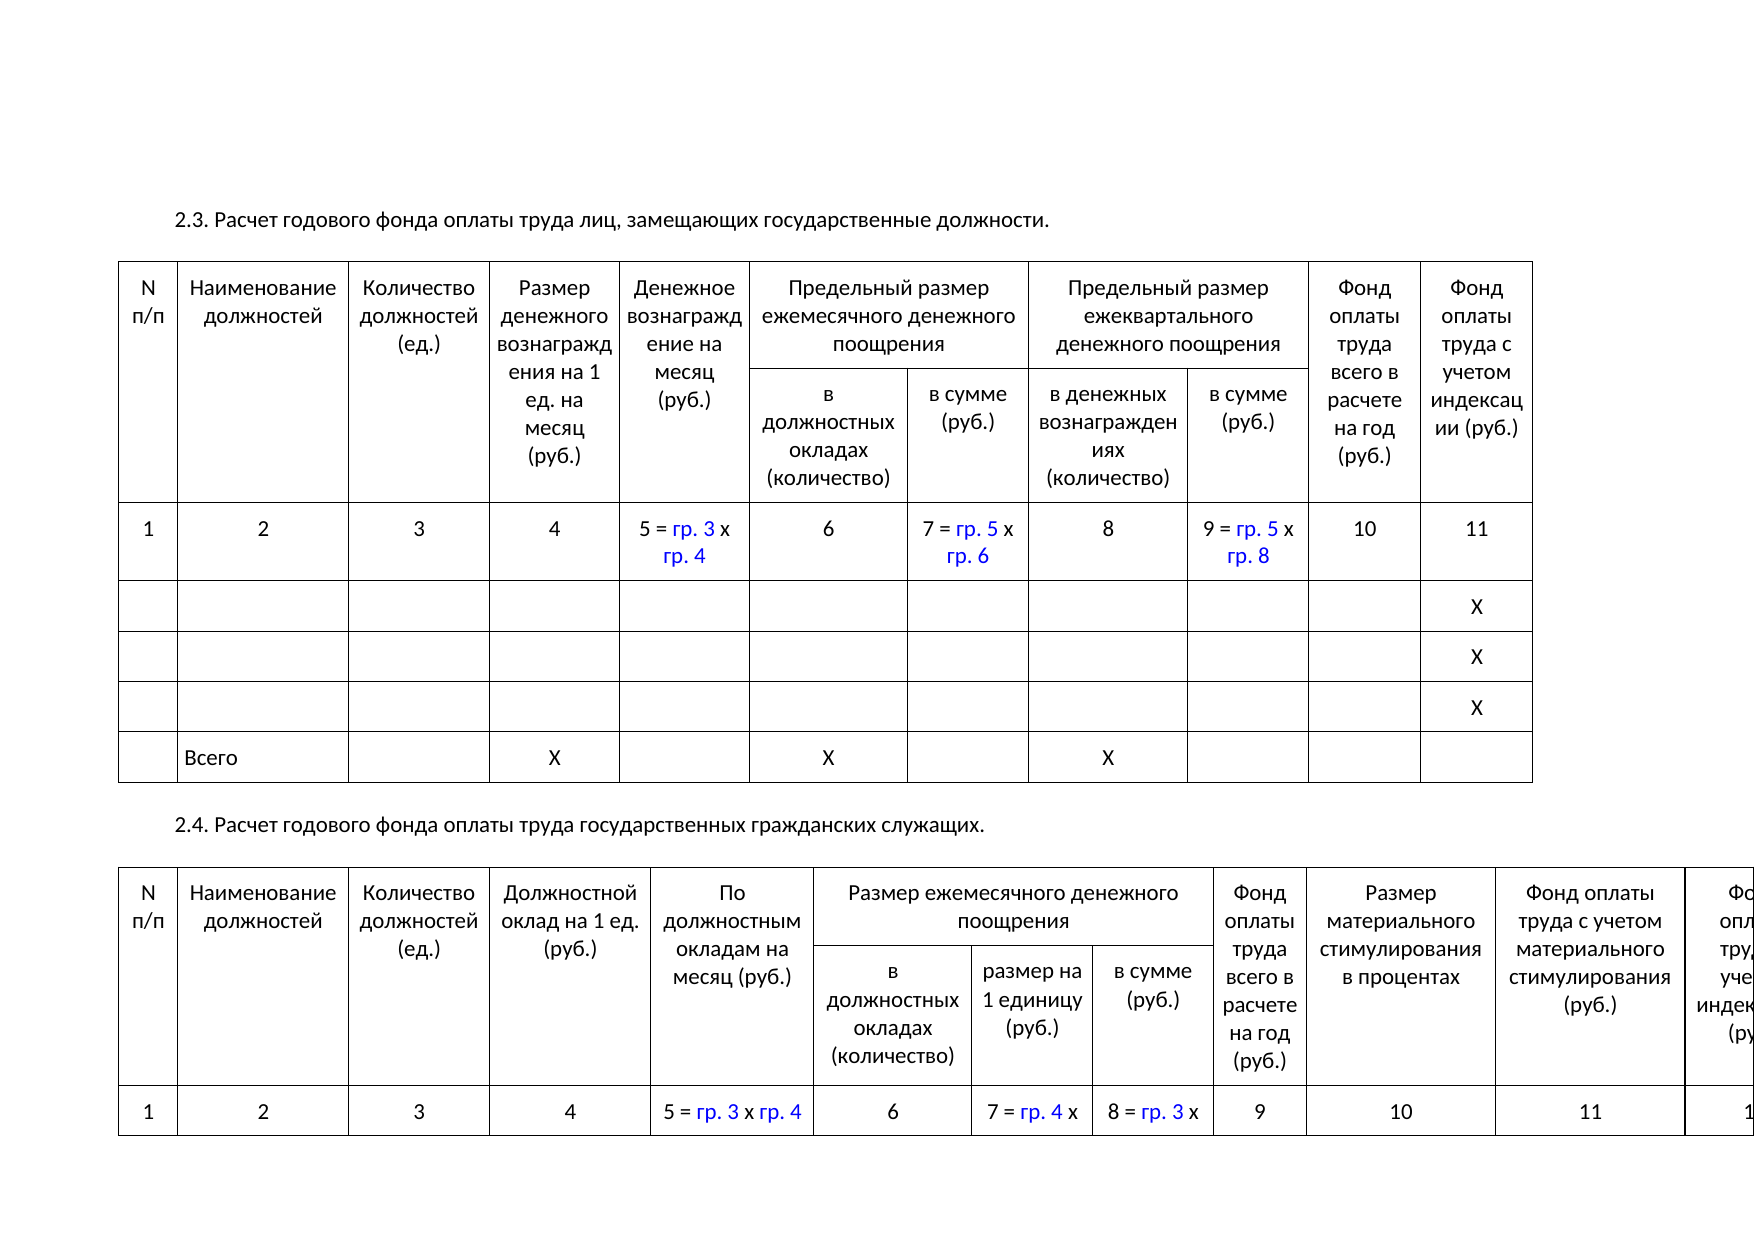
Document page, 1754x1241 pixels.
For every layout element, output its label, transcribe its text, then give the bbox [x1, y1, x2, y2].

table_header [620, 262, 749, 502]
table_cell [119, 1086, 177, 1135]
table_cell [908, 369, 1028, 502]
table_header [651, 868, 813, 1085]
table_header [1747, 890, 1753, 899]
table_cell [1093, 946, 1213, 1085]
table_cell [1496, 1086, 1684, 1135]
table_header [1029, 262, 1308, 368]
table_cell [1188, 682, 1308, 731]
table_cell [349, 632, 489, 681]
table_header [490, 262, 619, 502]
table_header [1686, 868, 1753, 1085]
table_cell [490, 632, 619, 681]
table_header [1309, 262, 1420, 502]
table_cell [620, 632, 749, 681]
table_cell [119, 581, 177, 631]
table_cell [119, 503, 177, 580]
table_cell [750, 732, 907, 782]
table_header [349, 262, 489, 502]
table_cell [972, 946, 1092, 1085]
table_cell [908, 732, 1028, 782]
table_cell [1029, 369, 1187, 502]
text 2.3. Расчет годового фонда оплаты труда лиц, замещающих государственные должности. [118, 205, 1636, 233]
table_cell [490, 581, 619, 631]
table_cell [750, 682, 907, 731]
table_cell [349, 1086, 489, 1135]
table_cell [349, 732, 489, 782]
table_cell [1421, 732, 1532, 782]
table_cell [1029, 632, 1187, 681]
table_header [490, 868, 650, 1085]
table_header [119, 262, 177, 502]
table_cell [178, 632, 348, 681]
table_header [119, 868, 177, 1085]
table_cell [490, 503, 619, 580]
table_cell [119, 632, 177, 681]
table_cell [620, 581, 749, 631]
text 2.4. Расчет годового фонда оплаты труда государственных гражданских служащих. [118, 811, 1636, 839]
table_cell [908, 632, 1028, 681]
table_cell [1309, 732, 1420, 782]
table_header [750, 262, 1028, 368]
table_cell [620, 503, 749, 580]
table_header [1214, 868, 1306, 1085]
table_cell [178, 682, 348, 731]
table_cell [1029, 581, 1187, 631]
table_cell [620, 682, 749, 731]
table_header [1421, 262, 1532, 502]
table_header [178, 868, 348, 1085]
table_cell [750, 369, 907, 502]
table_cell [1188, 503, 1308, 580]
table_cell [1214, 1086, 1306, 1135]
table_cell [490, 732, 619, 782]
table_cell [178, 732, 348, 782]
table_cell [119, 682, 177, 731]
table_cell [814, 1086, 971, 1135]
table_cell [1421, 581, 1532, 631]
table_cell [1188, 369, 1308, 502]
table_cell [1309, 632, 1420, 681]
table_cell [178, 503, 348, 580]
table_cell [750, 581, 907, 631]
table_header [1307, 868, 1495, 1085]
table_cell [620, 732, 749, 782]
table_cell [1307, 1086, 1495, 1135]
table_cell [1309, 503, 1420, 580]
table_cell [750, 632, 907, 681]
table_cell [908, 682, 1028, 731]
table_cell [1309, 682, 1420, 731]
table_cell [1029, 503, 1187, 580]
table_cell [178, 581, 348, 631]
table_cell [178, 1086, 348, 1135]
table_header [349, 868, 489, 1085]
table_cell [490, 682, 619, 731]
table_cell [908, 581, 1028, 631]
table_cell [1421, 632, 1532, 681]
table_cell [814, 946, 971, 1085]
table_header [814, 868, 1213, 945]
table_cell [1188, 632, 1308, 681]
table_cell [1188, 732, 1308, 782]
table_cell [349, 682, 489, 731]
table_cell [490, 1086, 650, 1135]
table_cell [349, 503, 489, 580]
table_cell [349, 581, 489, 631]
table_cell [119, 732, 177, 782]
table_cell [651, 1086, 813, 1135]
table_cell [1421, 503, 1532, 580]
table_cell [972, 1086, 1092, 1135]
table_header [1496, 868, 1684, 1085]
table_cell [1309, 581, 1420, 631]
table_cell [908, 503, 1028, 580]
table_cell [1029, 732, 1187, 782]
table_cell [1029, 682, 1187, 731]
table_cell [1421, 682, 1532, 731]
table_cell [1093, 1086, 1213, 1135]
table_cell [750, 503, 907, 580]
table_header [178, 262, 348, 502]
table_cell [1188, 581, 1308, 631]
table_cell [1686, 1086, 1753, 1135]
